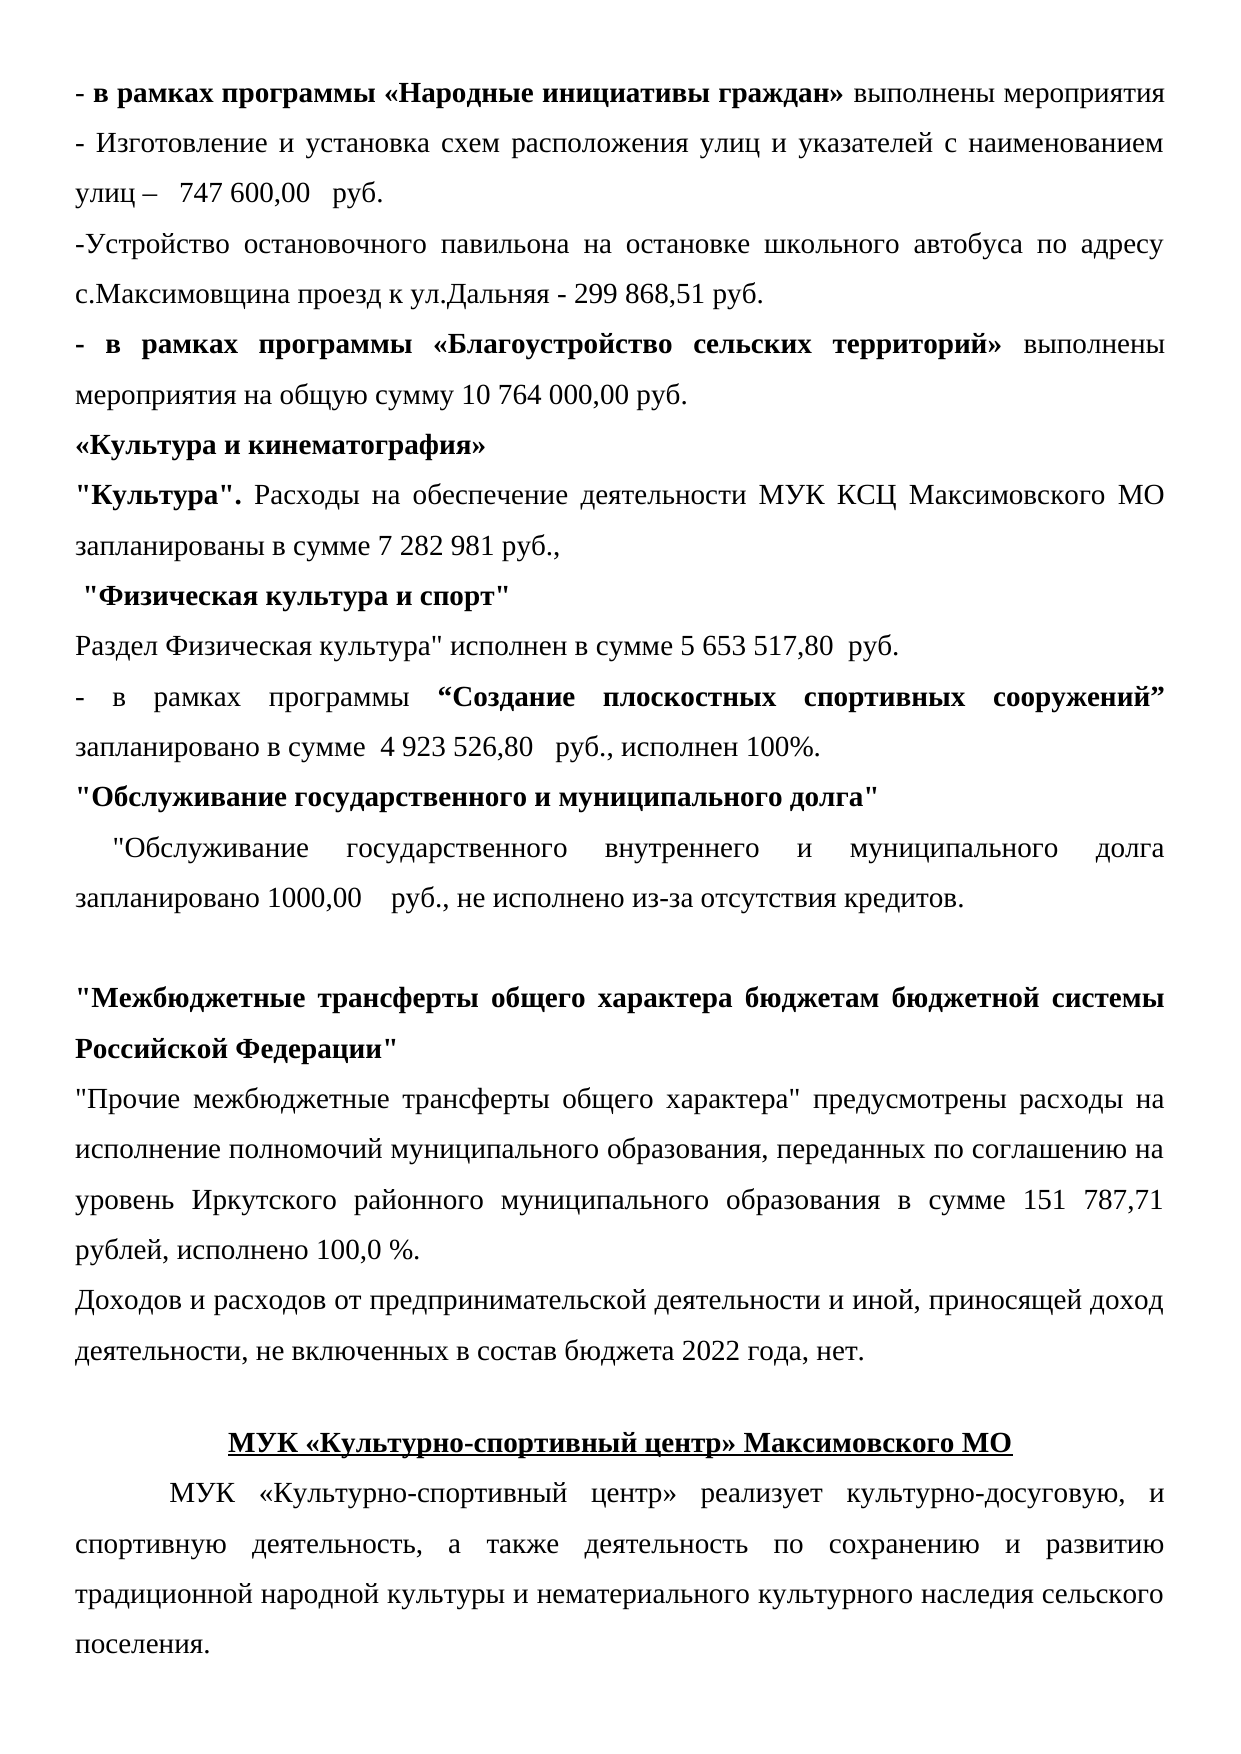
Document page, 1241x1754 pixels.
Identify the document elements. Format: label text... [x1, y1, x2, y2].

text "Культура". Расходы на обеспечение деятельности МУК КСЦ Максимовского МО запланированы в сумме 7 282 981 руб., [75, 477, 1165, 561]
text "Обслуживание государственного и муниципального долга" [75, 779, 1165, 813]
text "Обслуживание государственного внутреннего и муниципального долга запланировано 1000,00 руб., не исполнено из-за отсутствия кредитов. [75, 830, 1165, 913]
text МУК «Культурно-спортивный центр» Максимовского МО [75, 1425, 1165, 1459]
text "Прочие межбюджетные трансферты общего характера" предусмотрены расходы на исполнение полномочий муниципального образования, переданных по соглашению на уровень Иркутского районного муниципального образования в сумме 151 787,71 рублей, исполнено 100,0 %. [75, 1081, 1165, 1266]
text Раздел Физическая культура" исполнен в сумме 5 653 517,80 руб. [75, 628, 1165, 662]
text МУК «Культурно-спортивный центр» реализует культурно-досуговую, и спортивную деятельность, а также деятельность по сохранению и развитию традиционной народной культуры и нематериального культурного наследия сельского поселения. [75, 1475, 1165, 1660]
text "Межбюджетные трансферты общего характера бюджетам бюджетной системы Российской Федерации" [75, 981, 1165, 1064]
text -Устройство остановочного павильона на остановке школьного автобуса по адресу с.Максимовщина проезд к ул.Дальняя - 299 868,51 руб. [75, 226, 1165, 310]
text «Культура и кинематография» [75, 427, 1165, 461]
text - в рамках программы «Благоустройство сельских территорий» выполнены мероприятия на общую сумму 10 764 000,00 руб. [75, 327, 1165, 410]
text Доходов и расходов от предпринимательской деятельности и иной, приносящей доход деятельности, не включенных в состав бюджета 2022 года, нет. [75, 1282, 1165, 1366]
text "Физическая культура и спорт" [75, 578, 1165, 612]
text - в рамках программы «Народные инициативы граждан» выполнены мероприятия - Изготовление и установка схем расположения улиц и указателей с наименованием улиц – 747 600,00 руб. [75, 75, 1165, 209]
text - в рамках программы “Создание плоскостных спортивных сооружений” запланировано в сумме 4 923 526,80 руб., исполнен 100%. [75, 679, 1165, 763]
